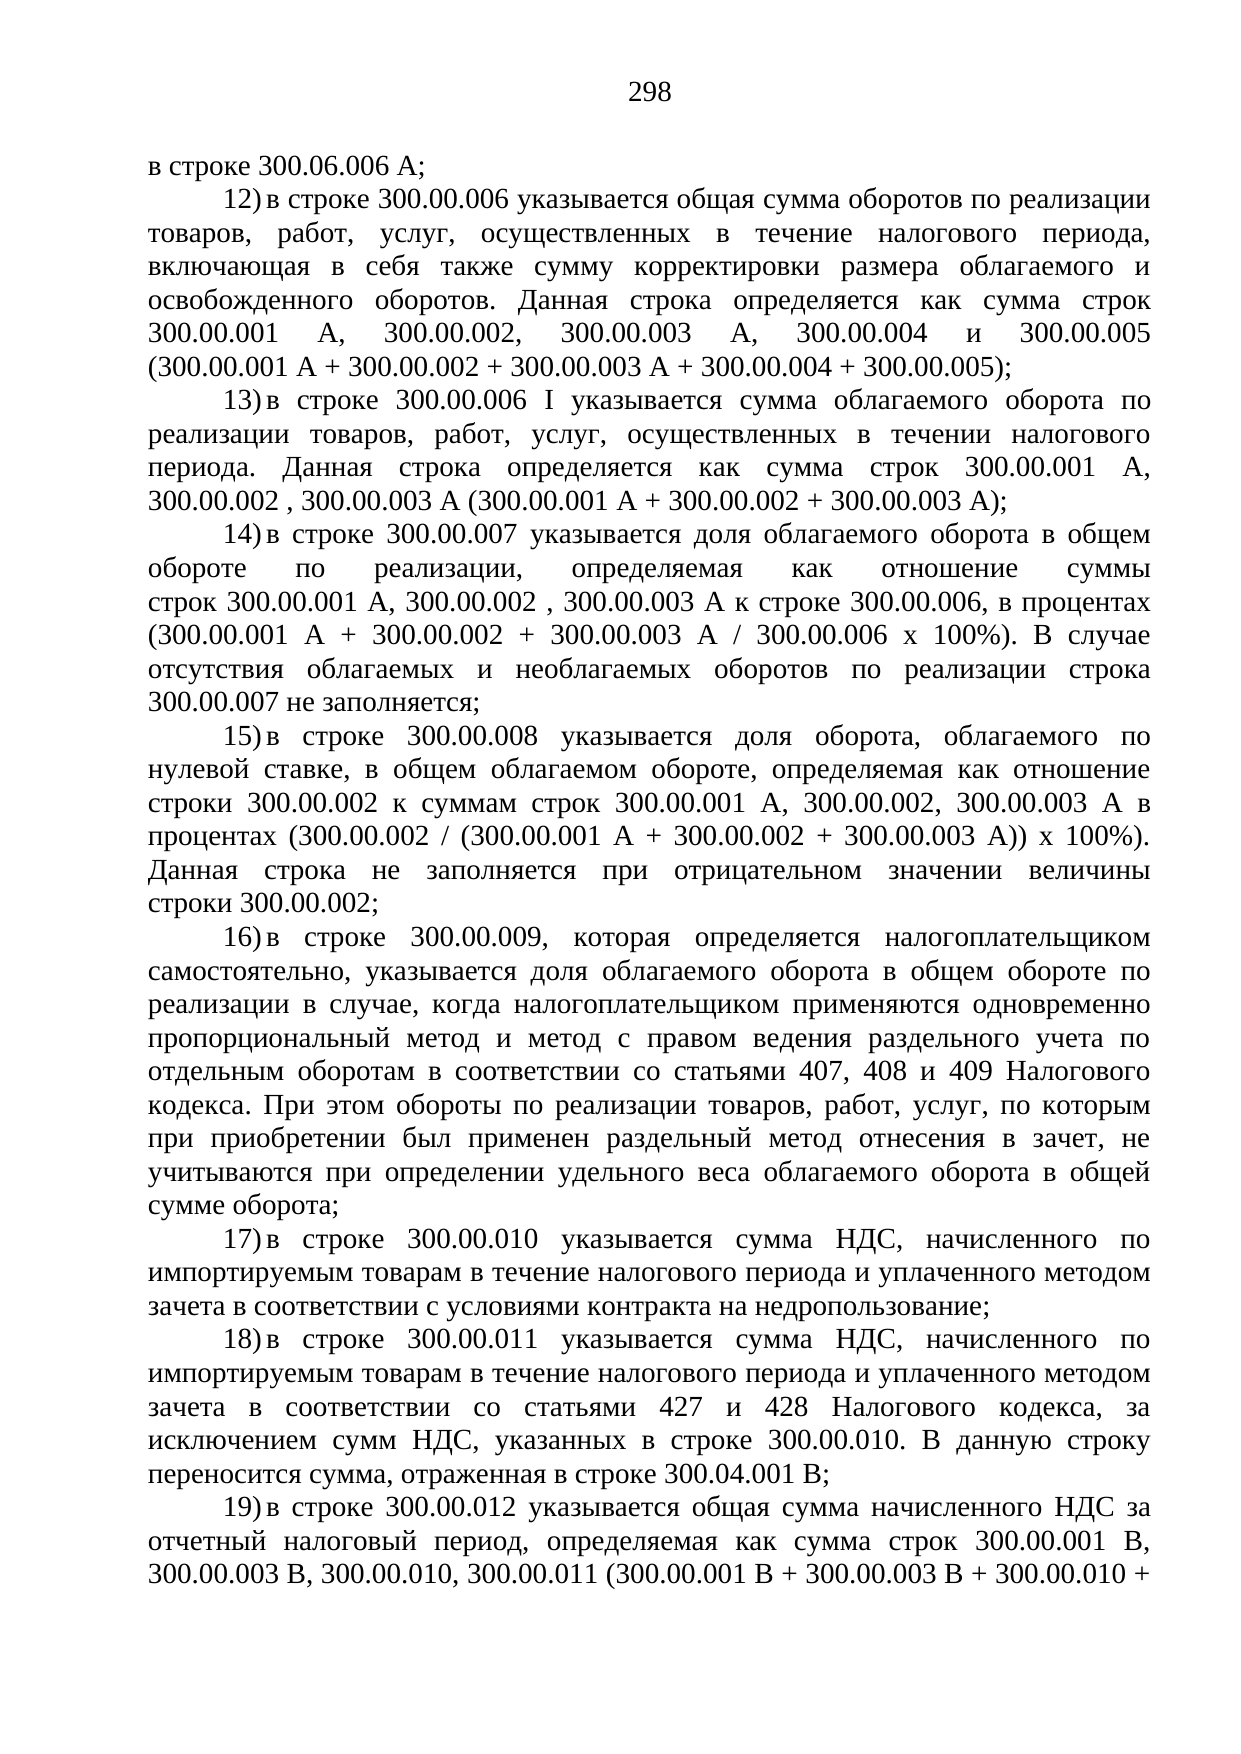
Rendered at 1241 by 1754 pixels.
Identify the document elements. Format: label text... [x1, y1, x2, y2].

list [148, 148, 1152, 181]
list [148, 1489, 1152, 1590]
list в строке 300.00.006 указывается общая сумма оборотов по реализации товаров, работ, услуг, осуществленных в течение налогового периода, включающая в себя также сумму корректировки размера облагаемого и освобожденного оборотов. Данная строка определяется как сумма строк 300.00.001 А, 300.00.002, 300.00.003 А, 300.00.004 и 300.00.005 (300.00.001 А + 300.00.002 + 300.00.003 А + 300.00.004 + 300.00.005); [148, 181, 1152, 382]
list в строке 300.00.008 указывается доля оборота, облагаемого по нулевой ставке, в общем облагаемом обороте, определяемая как отношение строки 300.00.002 к суммам строк 300.00.001 А, 300.00.002, 300.00.003 А в процентах (300.00.002 / (300.00.001 А + 300.00.002 + 300.00.003 А)) х 100%). Данная строка не заполняется при отрицательном значении величины строки 300.00.002; [148, 718, 1152, 919]
list в строке 300.00.011 указывается сумма НДС, начисленного по импортируемым товарам в течение налогового периода и уплаченного методом зачета в соответствии со статьями 427 и 428 Налогового кодекса, за исключением сумм НДС, указанных в строке 300.00.010. В данную строку переносится сумма, отраженная в строке 300.04.001 В; [148, 1322, 1152, 1489]
list в строке 300.00.009, которая определяется налогоплательщиком самостоятельно, указывается доля облагаемого оборота в общем обороте по реализации в случае, когда налогоплательщиком применяются одновременно пропорциональный метод и метод с правом ведения раздельного учета по отдельным оборотам в соответствии со статьями 407, 408 и 409 Налогового кодекса. При этом обороты по реализации товаров, работ, услуг, по которым при приобретении был применен раздельный метод отнесения в зачет, не учитываются при определении удельного веса облагаемого оборота в общей сумме оборота; [148, 919, 1152, 1221]
list в строке 300.00.006 I указывается сумма облагаемого оборота по реализации товаров, работ, услуг, осуществленных в течении налогового периода. Данная строка определяется как сумма строк 300.00.001 А, 300.00.002 , 300.00.003 А (300.00.001 A + 300.00.002 + 300.00.003 А); [148, 382, 1152, 517]
list в строке 300.00.007 указывается доля облагаемого оборота в общем обороте по реализации, определяемая как отношение суммы строк 300.00.001 А, 300.00.002 , 300.00.003 А к строке 300.00.006, в процентах (300.00.001 А + 300.00.002 + 300.00.003 А / 300.00.006 х 100%). В случае отсутствия облагаемых и необлагаемых оборотов по реализации строка 300.00.007 не заполняется; [148, 517, 1152, 718]
list в строке 300.00.010 указывается сумма НДС, начисленного по импортируемым товарам в течение налогового периода и уплаченного методом зачета в соответствии с условиями контракта на недропользование; [148, 1221, 1152, 1322]
